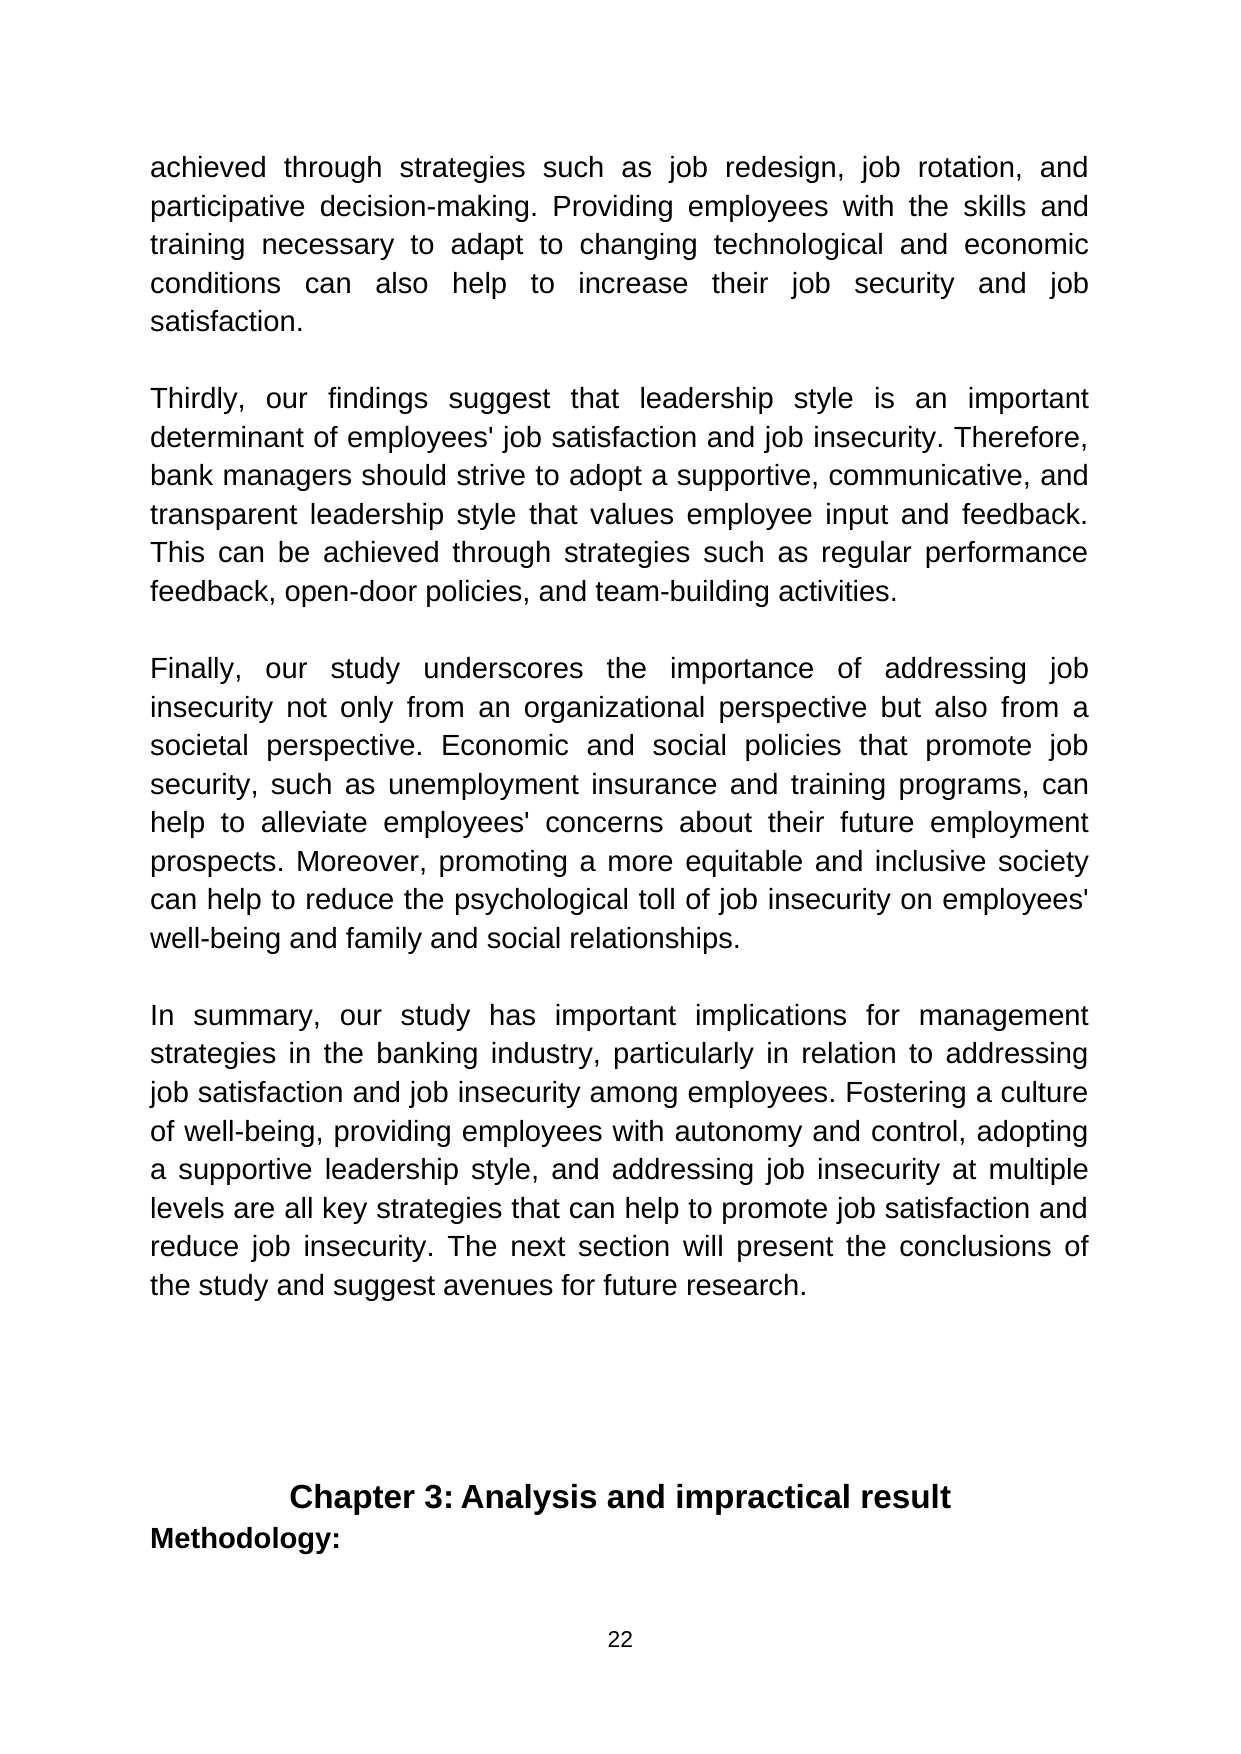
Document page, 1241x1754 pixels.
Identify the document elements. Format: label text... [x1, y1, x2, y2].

text In summary, our study has important implications for management strategies in the banking industry, particularly in relation to addressing job satisfaction and job insecurity among employees. Fostering a culture of well-being, providing employees with autonomy and control, adopting a supportive leadership style, and addressing job insecurity at multiple levels are all key strategies that can help to promote job satisfaction and reduce job insecurity. The next section will present the conclusions of the study and suggest avenues for future research. [150, 998, 1090, 1301]
text Finally, our study underscores the importance of addressing job insecurity not only from an organizational perspective but also from a societal perspective. Economic and social policies that promote job security, such as unemployment insurance and training programs, can help to alleviate employees' concerns about their future employment prospects. Moreover, promoting a more equitable and inclusive society can help to reduce the psychological toll of job insecurity on employees' well-being and family and social relationships. [150, 651, 1090, 954]
text Chapter 3: Analysis and impractical result [150, 1477, 1090, 1516]
text Thirdly, our findings suggest that leadership style is an important determinant of employees' job satisfaction and job insecurity. Therefore, bank managers should strive to adopt a supportive, communicative, and transparent leadership style that values employee input and feedback. This can be achieved through strategies such as regular performance feedback, open-door policies, and team-building activities. [150, 381, 1090, 607]
text Methodology: [150, 1521, 1090, 1555]
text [150, 150, 1090, 338]
